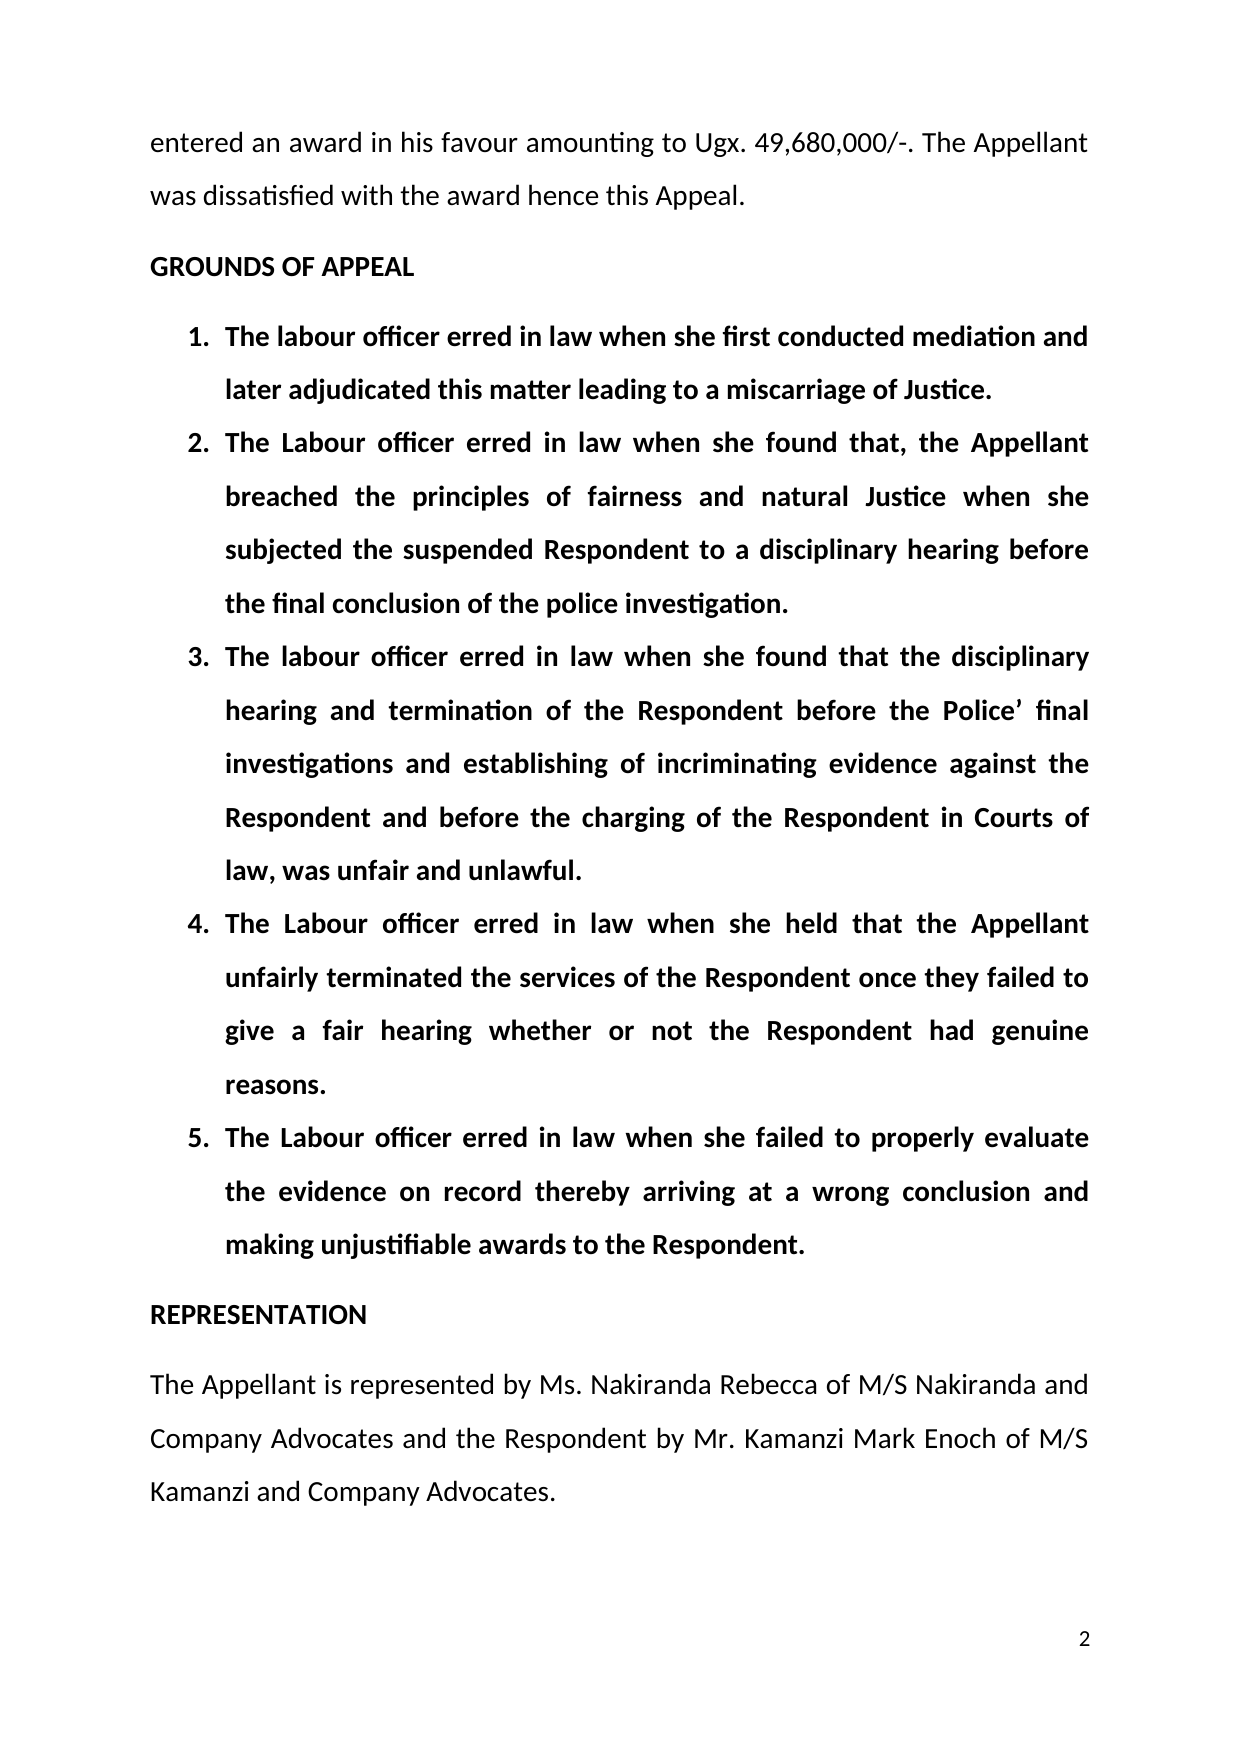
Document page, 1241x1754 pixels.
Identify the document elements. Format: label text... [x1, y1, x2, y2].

list The Labour officer erred in law when she found that, the Appellant breached the principles of fairness and natural Justice when she subjected the suspended Respondent to a disciplinary hearing before the final conclusion of the police investigation. [187, 424, 1090, 621]
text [150, 124, 1090, 213]
list The Labour officer erred in law when she held that the Appellant unfairly terminated the services of the Respondent once they failed to give a fair hearing whether or not the Respondent had genuine reasons. [187, 906, 1090, 1101]
list The labour officer erred in law when she found that the disciplinary hearing and termination of the Respondent before the Police’ final investigations and establishing of incriminating evidence against the Respondent and before the charging of the Respondent in Courts of law, was unfair and unlawful. [187, 638, 1090, 888]
list The labour officer erred in law when she first conducted mediation and later adjudicated this matter leading to a miscarriage of Justice. [187, 318, 1090, 407]
text The Appellant is represented by Ms. Nakiranda Rebecca of M/S Nakiranda and Company Advocates and the Respondent by Mr. Kamanzi Mark Enoch of M/S Kamanzi and Company Advocates. [150, 1366, 1090, 1509]
text GROUNDS OF APPEAL [150, 248, 1090, 283]
list The Labour officer erred in law when she failed to properly evaluate the evidence on record thereby arriving at a wrong conclusion and making unjustifiable awards to the Respondent. [187, 1119, 1090, 1262]
text REPRESENTATION [150, 1296, 1090, 1332]
